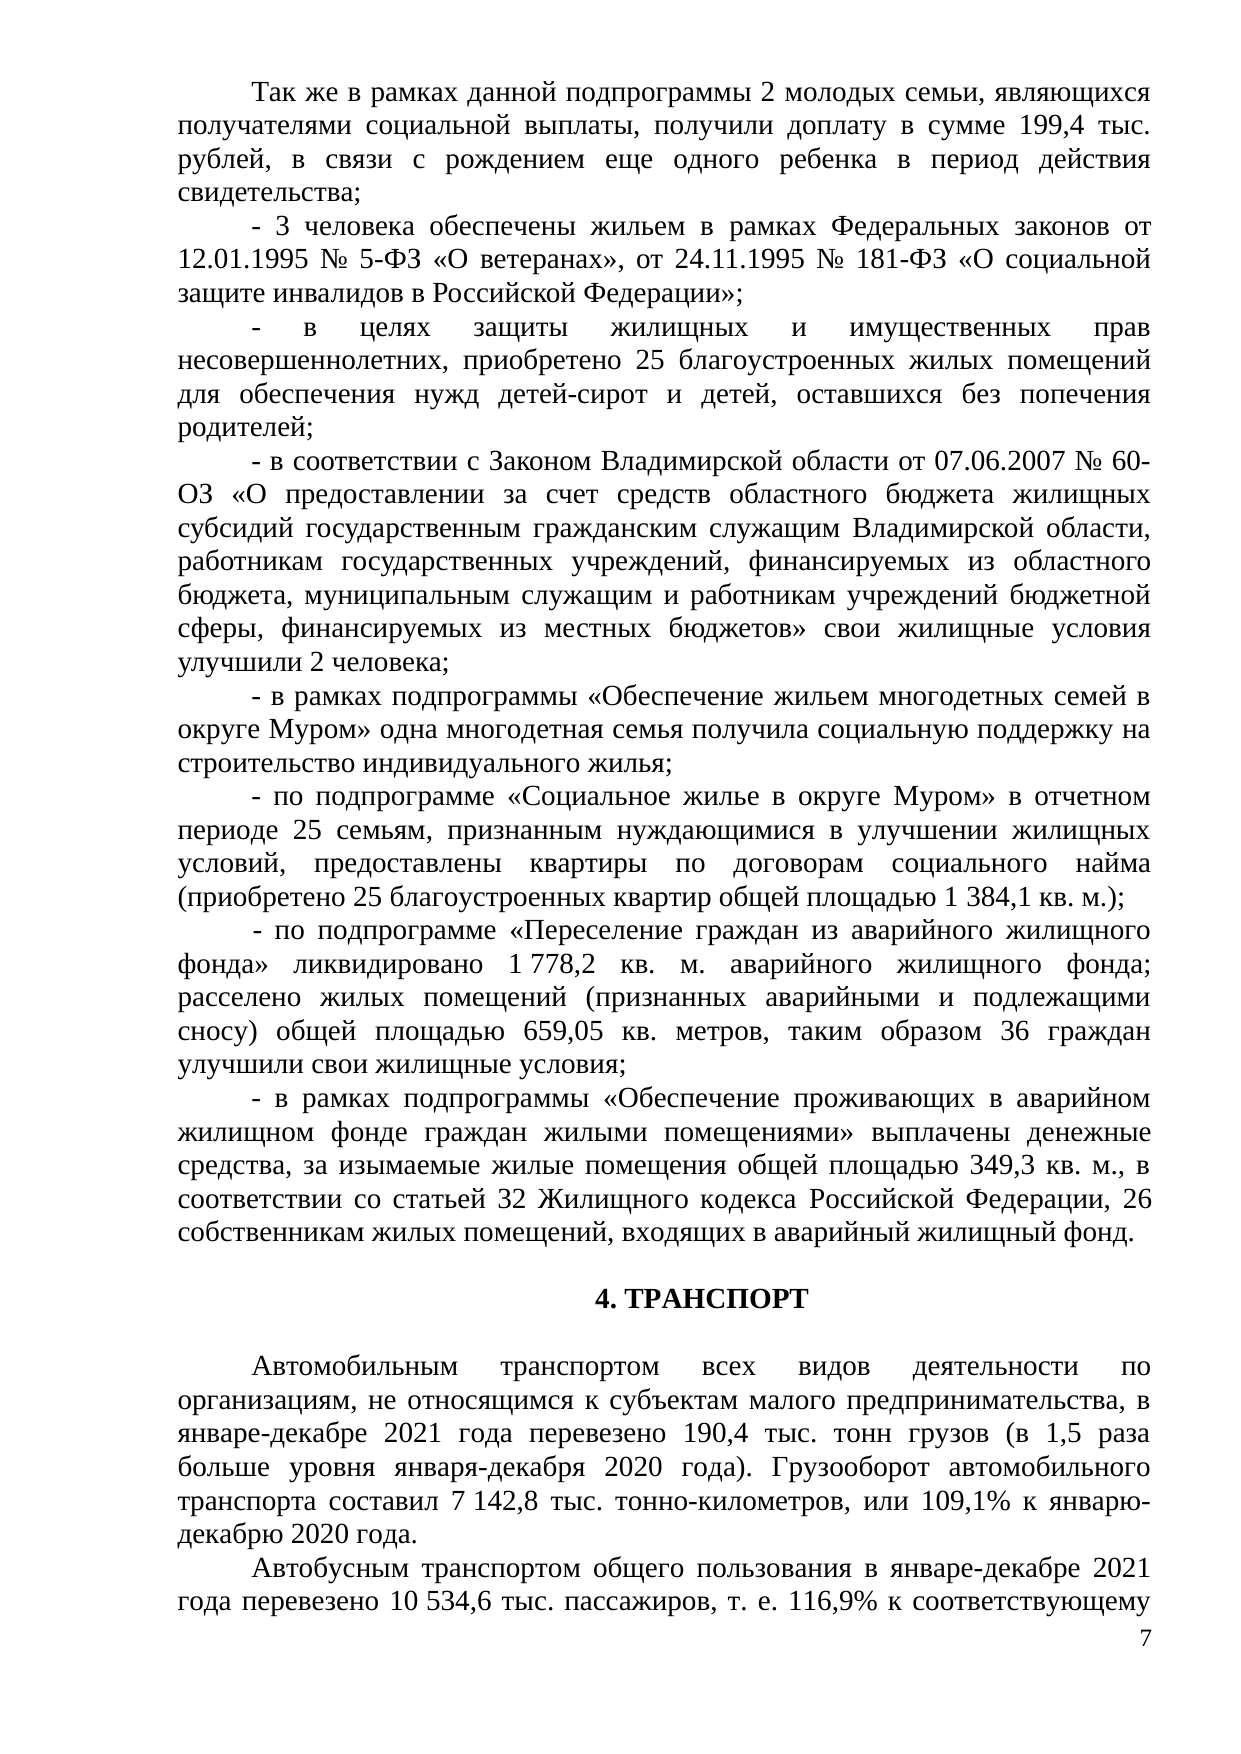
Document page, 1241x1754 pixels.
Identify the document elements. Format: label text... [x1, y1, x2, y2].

text - в соответствии с Законом Владимирской области от 07.06.2007 № 60-ОЗ «О предоставлении за счет средств областного бюджета жилищных субсидий государственным гражданским служащим Владимирской области, работникам государственных учреждений, финансируемых из областного бюджета, муниципальным служащим и работникам учреждений бюджетной сферы, финансируемых из местных бюджетов» свои жилищные условия улучшили 2 человека; [177, 443, 1152, 678]
text Так же в рамках данной подпрограммы 2 молодых семьи, являющихся получателями социальной выплаты, получили доплату в сумме 199,4 тыс. рублей, в связи с рождением еще одного ребенка в период действия свидетельства; [177, 74, 1152, 208]
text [177, 1550, 1152, 1617]
text - по подпрограмме «Социальное жилье в округе Муром» в отчетном периоде 25 семьям, признанным нуждающимися в улучшении жилищных условий, предоставлены квартиры по договорам социального найма (приобретено 25 благоустроенных квартир общей площадью 1 384,1 кв. м.); [177, 778, 1152, 912]
text 4. ТРАНСПОРТ [177, 1281, 1152, 1315]
text - в рамках подпрограммы «Обеспечение проживающих в аварийном жилищном фонде граждан жилыми помещениями» выплачены денежные средства, за изымаемые жилые помещения общей площадью 349,3 кв. м., в соответствии со статьей 32 Жилищного кодекса Российской Федерации, 26 собственникам жилых помещений, входящих в аварийный жилищный фонд. [177, 1080, 1152, 1248]
text - по подпрограмме «Переселение граждан из аварийного жилищного фонда» ликвидировано 1 778,2 кв. м. аварийного жилищного фонда; расселено жилых помещений (признанных аварийными и подлежащими сносу) общей площадью 659,05 кв. метров, таким образом 36 граждан улучшили свои жилищные условия; [177, 912, 1152, 1080]
text Автомобильным транспортом всех видов деятельности по организациям, не относящимся к субъектам малого предпринимательства, в январе-декабре 2021 года перевезено 190,4 тыс. тонн грузов (в 1,5 раза больше уровня января-декабря 2020 года). Грузооборот автомобильного транспорта составил 7 142,8 тыс. тонно-километров, или 109,1% к январю-декабрю 2020 года. [177, 1348, 1152, 1550]
text - в рамках подпрограммы «Обеспечение жильем многодетных семей в округе Муром» одна многодетная семья получила социальную поддержку на строительство индивидуального жилья; [177, 678, 1152, 778]
text - в целях защиты жилищных и имущественных прав несовершеннолетних, приобретено 25 благоустроенных жилых помещений для обеспечения нужд детей-сирот и детей, оставшихся без попечения родителей; [177, 309, 1152, 443]
text - 3 человека обеспечены жильем в рамках Федеральных законов от 12.01.1995 № 5-ФЗ «О ветеранах», от 24.11.1995 № 181-ФЗ «О социальной защите инвалидов в Российской Федерации»; [177, 208, 1152, 309]
